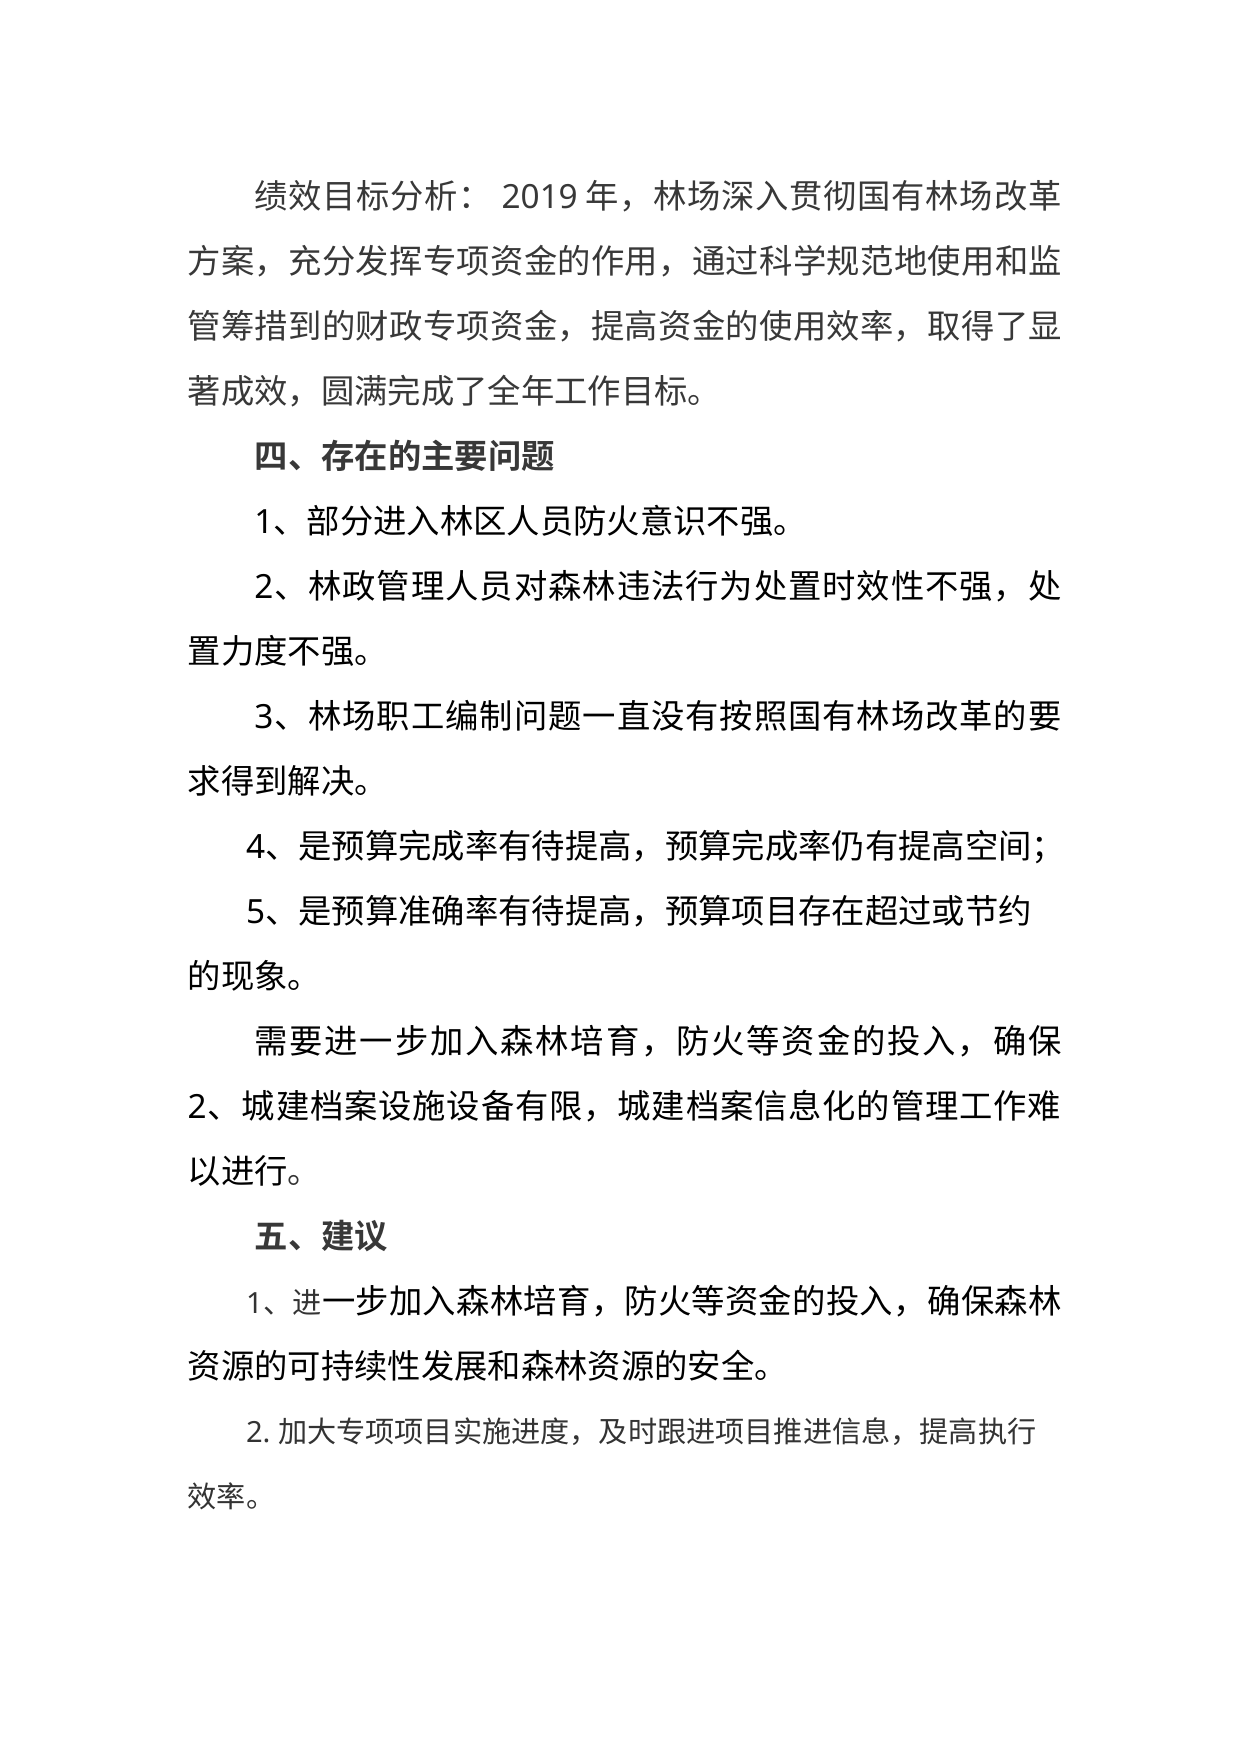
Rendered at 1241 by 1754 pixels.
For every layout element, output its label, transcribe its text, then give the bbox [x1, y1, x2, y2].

text 3、林场职工编制问题一直没有按照国有林场改革的要求得到解决。 [187, 682, 1062, 812]
text 2、林政管理人员对森林违法行为处置时效性不强，处置力度不强。 [187, 552, 1062, 682]
text 1、部分进入林区人员防火意识不强。 [187, 487, 1062, 552]
text 绩效目标分析： 2019年，林场深入贯彻国有林场改革方案，充分发挥专项资金的作用，通过科学规范地使用和监管筹措到的财政专项资金，提高资金的使用效率，取得了显著成效，圆满完成了全年工作目标。 [187, 162, 1062, 422]
text 五、建议 [187, 1202, 1062, 1267]
text 需要进一步加入森林培育，防火等资金的投入，确保2、城建档案设施设备有限，城建档案信息化的管理工作难以进行。 [187, 1007, 1062, 1202]
text 5、是预算准确率有待提高，预算项目存在超过或节约的现象。 [187, 877, 1062, 1007]
text 2. 加大专项项目实施进度，及时跟进项目推进信息，提高执行效率。 [187, 1397, 1062, 1527]
text 4、是预算完成率有待提高，预算完成率仍有提高空间； [187, 812, 1062, 877]
text 四、存在的主要问题 [187, 422, 1062, 487]
text 1、进一步加入森林培育，防火等资金的投入，确保森林资源的可持续性发展和森林资源的安全。 [187, 1267, 1062, 1397]
